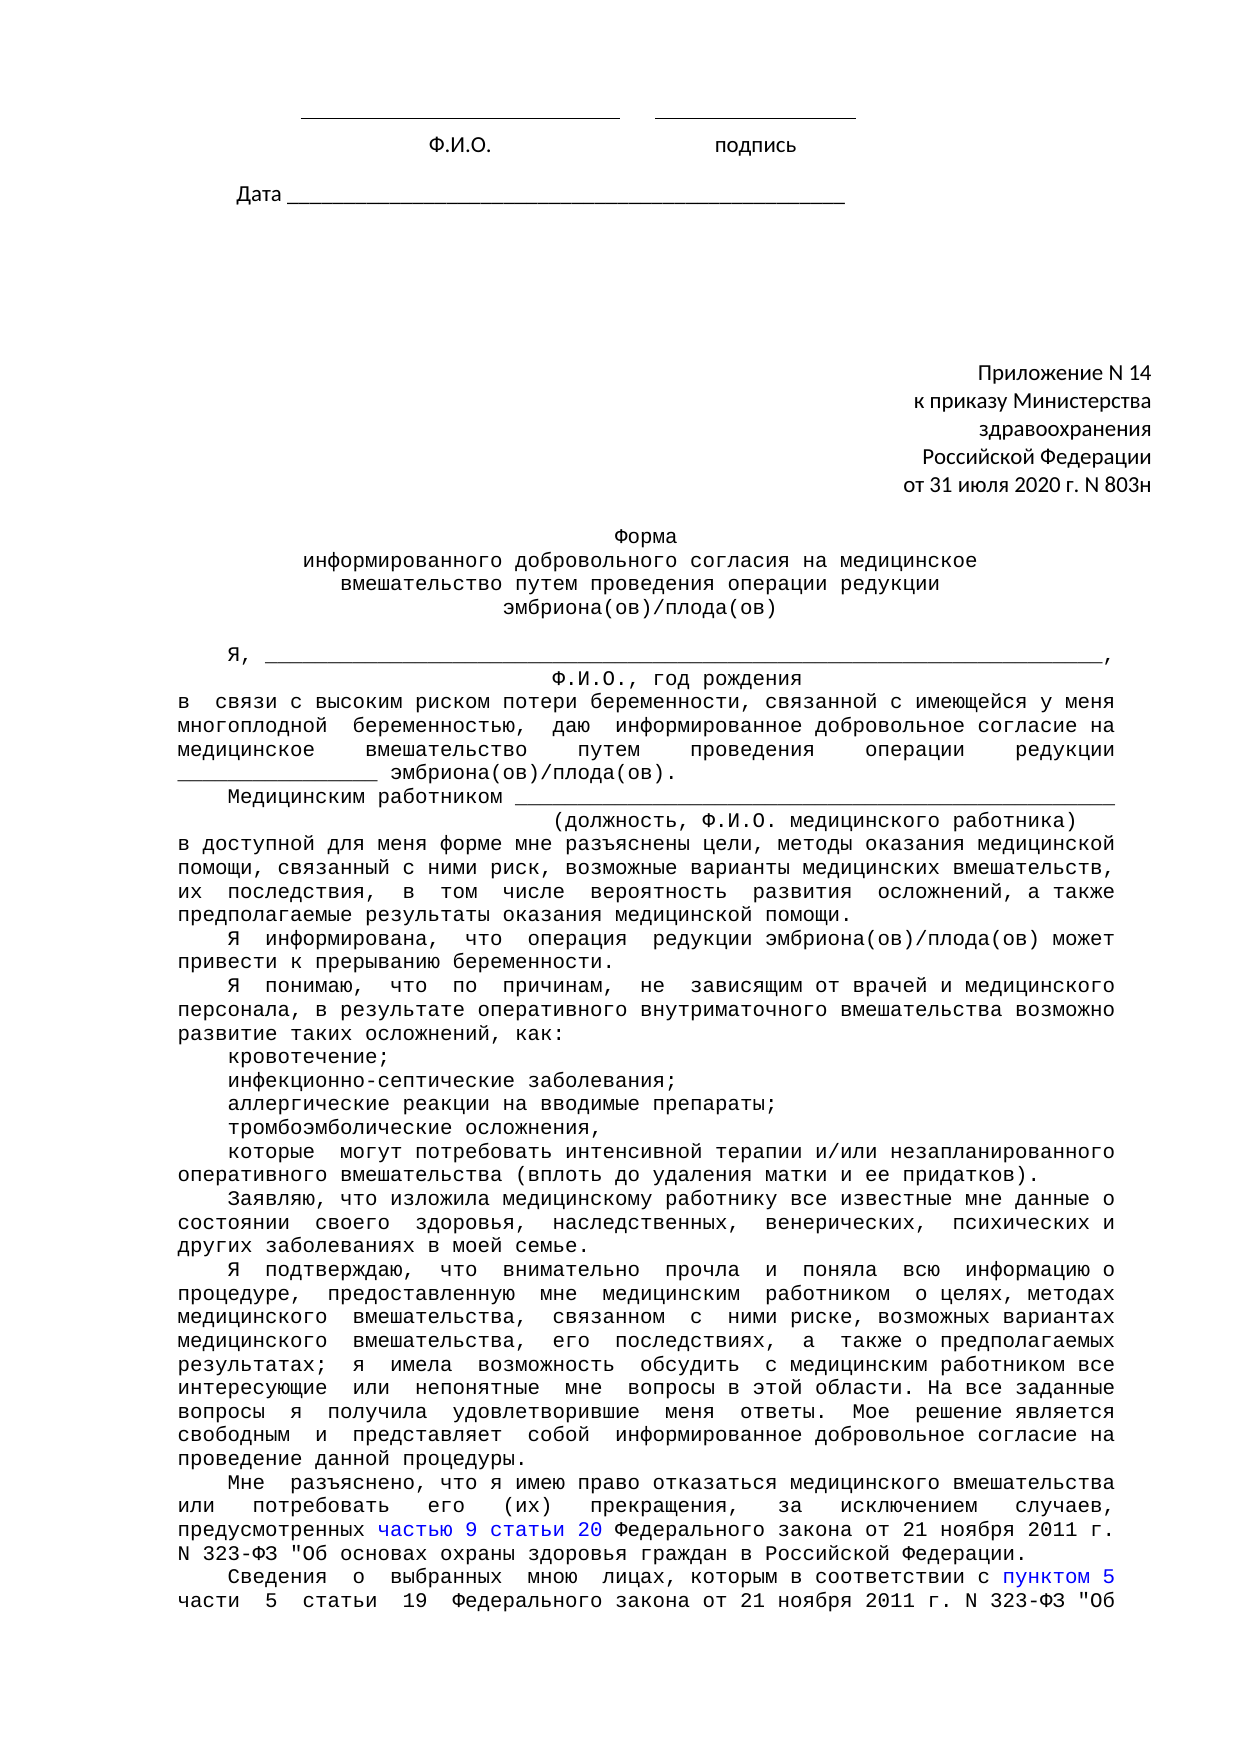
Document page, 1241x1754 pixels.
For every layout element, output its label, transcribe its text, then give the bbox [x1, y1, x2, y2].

text предусмотренных частью 9 статьи 20 Федерального закона от 21 ноября 2011 г. [177, 1519, 1152, 1543]
text ________________ эмбриона(ов)/плода(ов). [177, 762, 1152, 786]
text эмбриона(ов)/плода(ов) [177, 597, 1152, 621]
text от 31 июля 2020 г. N 803н [177, 470, 1152, 498]
text вопросы я получила удовлетворившие меня ответы. Мое решение является [177, 1401, 1152, 1424]
text персонала, в результате оперативного внутриматочного вмешательства возможно [177, 999, 1152, 1022]
text Сведения о выбранных мною лицах, которым в соответствии с пунктом 5 [177, 1566, 1152, 1590]
text развитие таких осложнений, как: [177, 1022, 1152, 1046]
text тромбоэмболические осложнения, [177, 1117, 1152, 1141]
text Ф.И.О., год рождения [177, 668, 1152, 691]
text аллергические реакции на вводимые препараты; [177, 1093, 1152, 1117]
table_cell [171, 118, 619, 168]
text которые могут потребовать интенсивной терапии и/или незапланированного [177, 1141, 1152, 1164]
text в связи с высоким риском потери беременности, связанной с имеющейся у меня [177, 691, 1152, 715]
text других заболеваниях в моей семье. [177, 1235, 1152, 1259]
text предполагаемые результаты оказания медицинской помощи. [177, 904, 1152, 928]
text интересующие или непонятные мне вопросы в этой области. На все заданные [177, 1377, 1152, 1401]
text медицинского вмешательства, его последствиях, а также о предполагаемых [177, 1330, 1152, 1353]
text состоянии своего здоровья, наследственных, венерических, психических и [177, 1212, 1152, 1235]
text результатах; я имела возможность обсудить с медицинским работником все [177, 1353, 1152, 1377]
text Приложение N 14 [177, 358, 1152, 386]
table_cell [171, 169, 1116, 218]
text (должность, Ф.И.О. медицинского работника) [177, 810, 1152, 833]
text здравоохранения [177, 414, 1152, 442]
text проведение данной процедуры. [177, 1448, 1152, 1472]
text Я, ___________________________________________________________________, [177, 644, 1152, 668]
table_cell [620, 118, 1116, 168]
text медицинского вмешательства, связанном с ними риске, возможных вариантах [177, 1306, 1152, 1330]
text их последствия, в том числе вероятность развития осложнений, а также [177, 881, 1152, 904]
text Заявляю, что изложила медицинскому работнику все известные мне данные о [177, 1188, 1152, 1212]
text свободным и представляет собой информированное добровольное согласие на [177, 1424, 1152, 1448]
text инфекционно-септические заболевания; [177, 1070, 1152, 1093]
text информированного добровольного согласия на медицинское [177, 549, 1152, 573]
text оперативного вмешательства (вплоть до удаления матки и ее придатков). [177, 1164, 1152, 1188]
text многоплодной беременностью, даю информированное добровольное согласие на [177, 715, 1152, 739]
text помощи, связанный с ними риск, возможные варианты медицинских вмешательств, [177, 857, 1152, 881]
text в доступной для меня форме мне разъяснены цели, методы оказания медицинской [177, 833, 1152, 857]
text Я информирована, что операция редукции эмбриона(ов)/плода(ов) может [177, 928, 1152, 952]
text привести к прерыванию беременности. [177, 952, 1152, 975]
text Российской Федерации [177, 442, 1152, 470]
text Форма [177, 526, 1152, 549]
text Мне разъяснено, что я имею право отказаться медицинского вмешательства [177, 1472, 1152, 1495]
text N 323-ФЗ "Об основах охраны здоровья граждан в Российской Федерации. [177, 1543, 1152, 1566]
text или потребовать его (их) прекращения, за исключением случаев, [177, 1495, 1152, 1519]
text части 5 статьи 19 Федерального закона от 21 ноября 2011 г. N 323-ФЗ "Об [177, 1590, 1152, 1614]
text вмешательство путем проведения операции редукции [177, 573, 1152, 597]
text процедуре, предоставленную мне медицинским работником о целях, методах [177, 1283, 1152, 1306]
text Медицинским работником ________________________________________________ [177, 786, 1152, 810]
text к приказу Министерства [177, 386, 1152, 414]
text Я понимаю, что по причинам, не зависящим от врачей и медицинского [177, 975, 1152, 999]
text Я подтверждаю, что внимательно прочла и поняла всю информацию о [177, 1259, 1152, 1283]
text кровотечение; [177, 1046, 1152, 1070]
text медицинское вмешательство путем проведения операции редукции [177, 739, 1152, 762]
